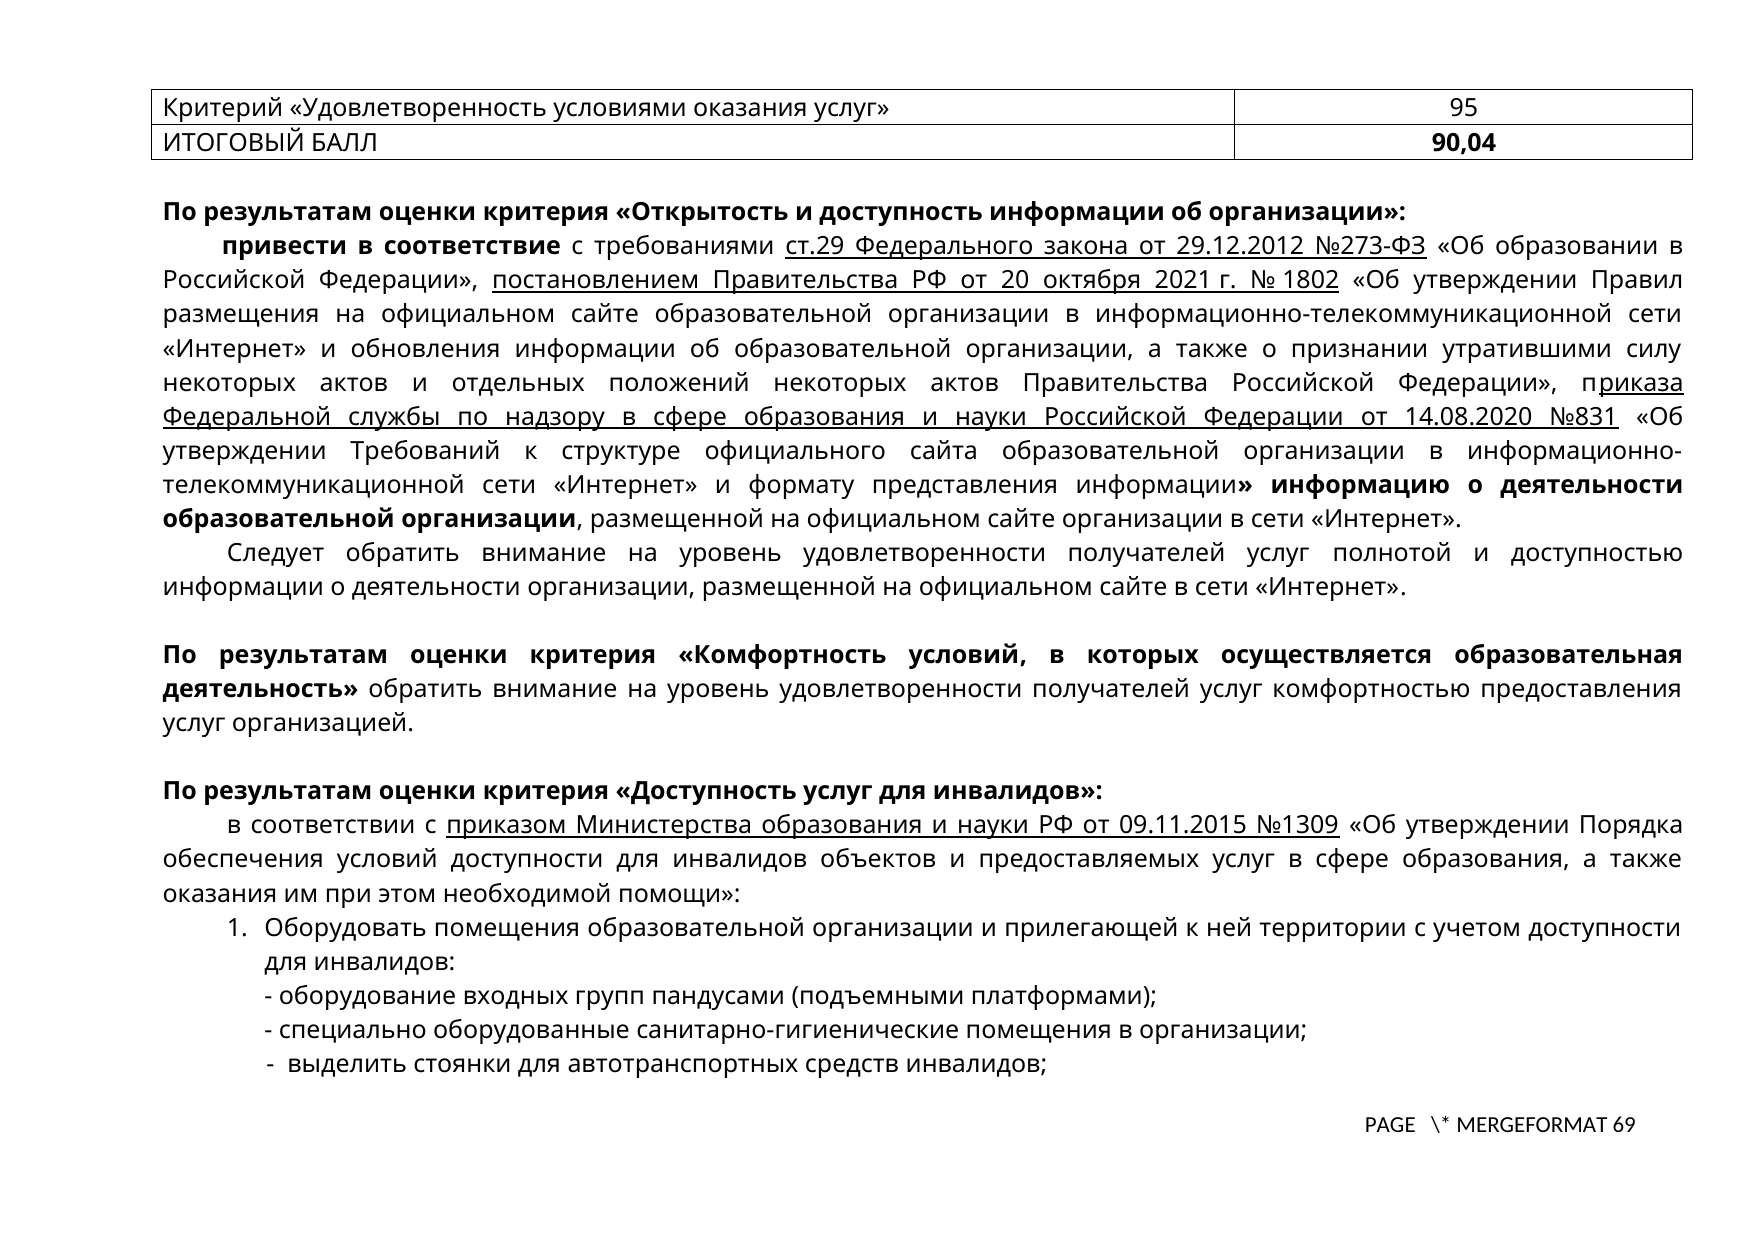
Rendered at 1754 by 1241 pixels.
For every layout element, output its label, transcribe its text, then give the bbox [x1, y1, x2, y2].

list Оборудовать помещения образовательной организации и прилегающей к ней территории с учетом доступности для инвалидов: [227, 909, 1683, 977]
table_cell 95 [1235, 90, 1692, 124]
text По результатам оценки критерия «Доступность услуг для инвалидов»: [162, 773, 1636, 807]
text привести в соответствие с требованиями ст.29 Федерального закона от 29.12.2012 №273-ФЗ «Об образовании в Российской Федерации», постановлением Правительства РФ от 20 октября 2021 г. № 1802 «Об утверждении Правил размещения на официальном сайте образовательной организации в информационно-телекоммуникационной сети «Интернет» и обновления информации об образовательной организации, а также о признании утратившими силу некоторых актов и отдельных положений некоторых актов Правительства Российской Федерации», приказа Федеральной службы по надзору в сфере образования и науки Российской Федерации от 14.08.2020 №831 «Об утверждении Требований к структуре официального сайта образовательной организации в информационно-телекоммуникационной сети «Интернет» и формату представления информации» информацию о деятельности образовательной организации, размещенной на официальном сайте организации в сети «Интернет». [162, 228, 1683, 534]
list - специально оборудованные санитарно-гигиенические помещения в организации; [264, 1011, 1683, 1046]
text По результатам оценки критерия «Комфортность условий, в которых осуществляется образовательная деятельность» обратить внимание на уровень удовлетворенности получателей услуг комфортностью предоставления услуг организацией. [162, 637, 1683, 739]
table_cell ИТОГОВЫЙ БАЛЛ [152, 125, 1234, 159]
text Следует обратить внимание на уровень удовлетворенности получателей услуг полнотой и доступностью информации о деятельности организации, размещенной на официальном сайте в сети «Интернет». [162, 534, 1683, 603]
table_cell 90,04 [1235, 125, 1692, 159]
text - выделить стоянки для автотранспортных средств инвалидов; [162, 1046, 1636, 1079]
text По результатам оценки критерия «Открытость и доступность информации об организации»: [162, 194, 1636, 228]
list - оборудование входных групп пандусами (подъемными платформами); [264, 977, 1683, 1011]
text в соответствии с приказом Министерства образования и науки РФ от 09.11.2015 №1309 «Об утверждении Порядка обеспечения условий доступности для инвалидов объектов и предоставляемых услуг в сфере образования, а также оказания им при этом необходимой помощи»: [162, 807, 1683, 909]
table_cell Критерий «Удовлетворенность условиями оказания услуг» [152, 90, 1234, 124]
